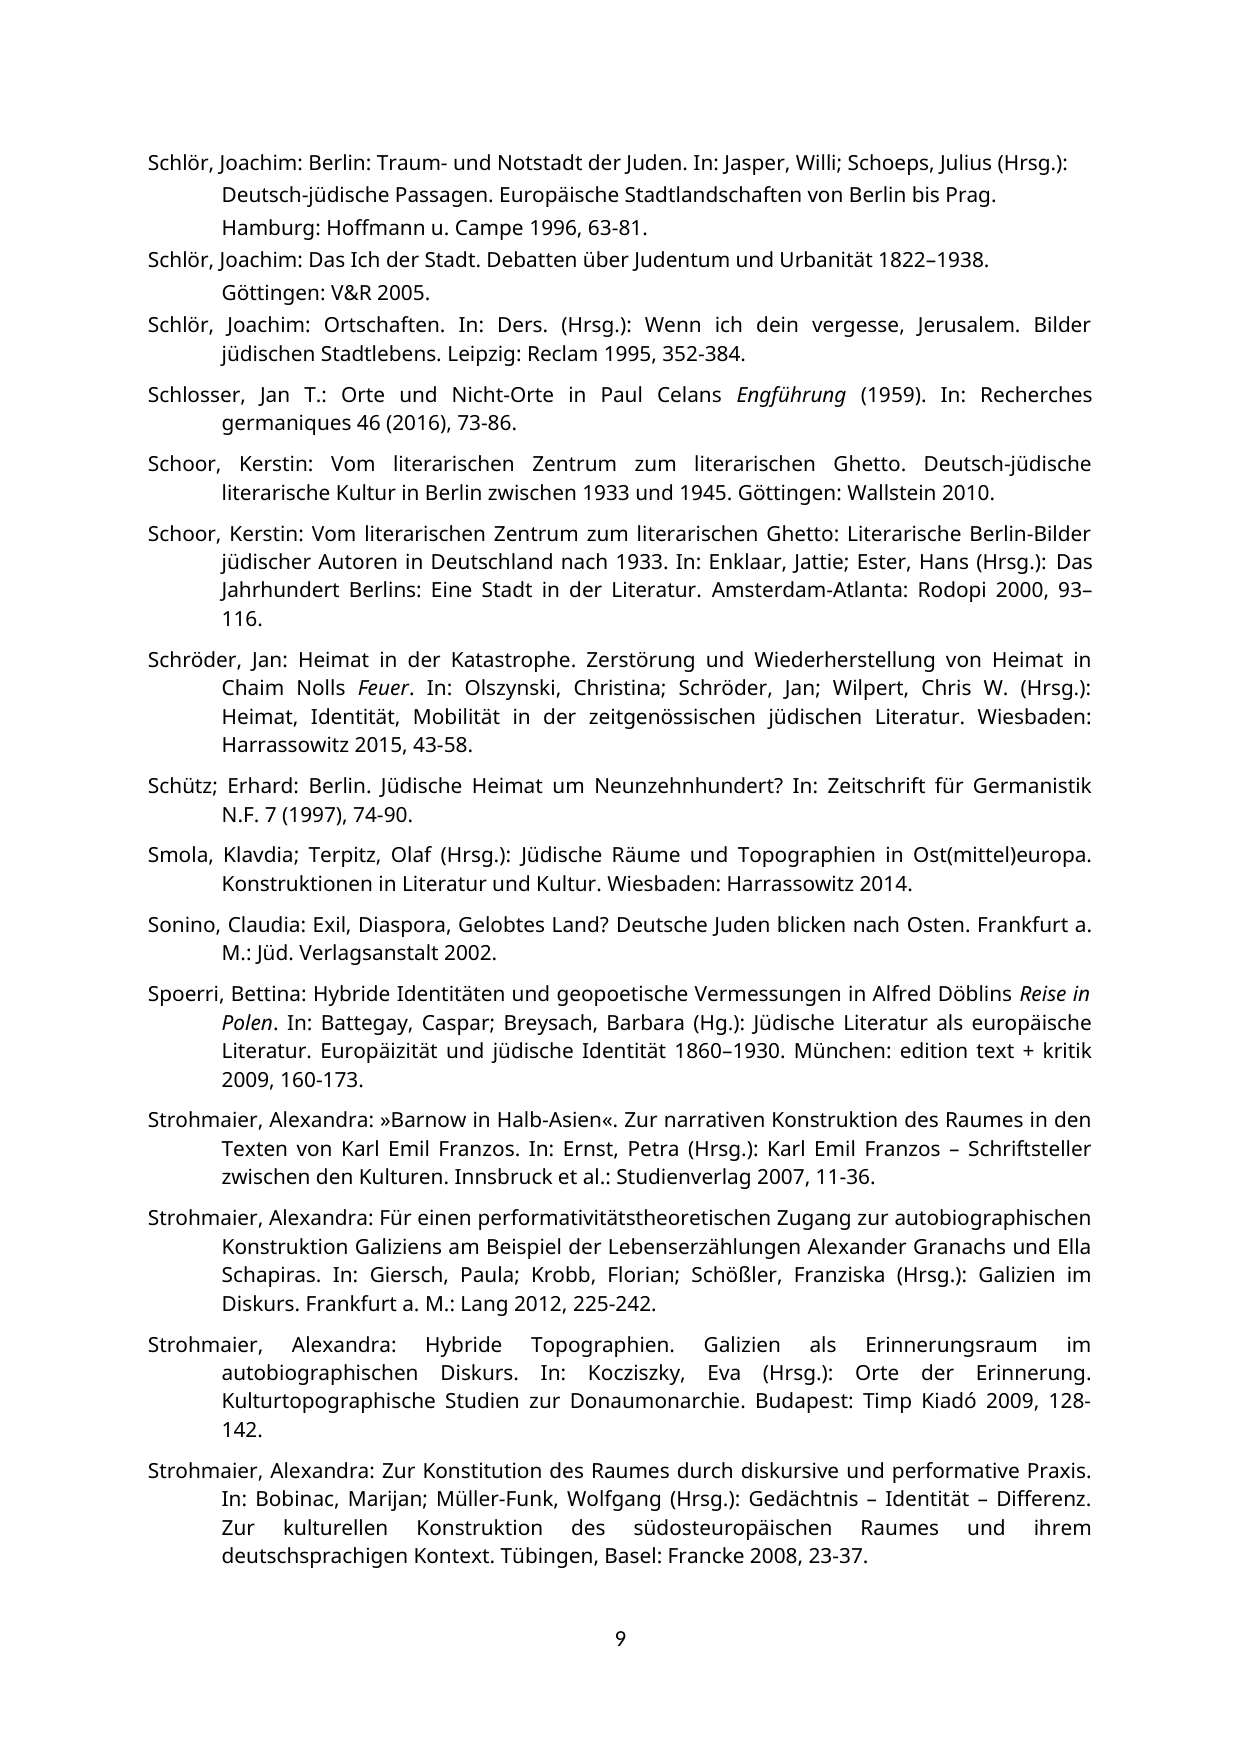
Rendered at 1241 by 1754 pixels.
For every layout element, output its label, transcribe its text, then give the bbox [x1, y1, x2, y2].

text Sonino, Claudia: Exil, Diaspora, Gelobtes Land? Deutsche Juden blicken nach Osten. Frankfurt a. M.: Jüd. Verlagsanstalt 2002. [148, 910, 1093, 967]
text Strohmaier, Alexandra: »Barnow in Halb-Asien«. Zur narrativen Konstruktion des Raumes in den Texten von Karl Emil Franzos. In: Ernst, Petra (Hrsg.): Karl Emil Franzos – Schriftsteller zwischen den Kulturen. Innsbruck et al.: Studienverlag 2007, 11-36. [148, 1106, 1093, 1191]
text Strohmaier, Alexandra: Für einen performativitätstheoretischen Zugang zur autobiographischen Konstruktion Galiziens am Beispiel der Lebenserzählungen Alexander Granachs und Ella Schapiras. In: Giersch, Paula; Krobb, Florian; Schößler, Franziska (Hrsg.): Galizien im Diskurs. Frankfurt a. M.: Lang 2012, 225-242. [148, 1203, 1093, 1317]
text Schlör, Joachim: Das Ich der Stadt. Debatten über Judentum und Urbanität 1822–1938. Göttingen: V&R 2005. [148, 245, 1093, 306]
text Schütz; Erhard: Berlin. Jüdische Heimat um Neunzehnhundert? In: Zeitschrift für Germanistik N.F. 7 (1997), 74-90. [148, 771, 1093, 828]
text Schoor, Kerstin: Vom literarischen Zentrum zum literarischen Ghetto. Deutsch-jüdische literarische Kultur in Berlin zwischen 1933 und 1945. Göttingen: Wallstein 2010. [148, 449, 1093, 506]
text Strohmaier, Alexandra: Hybride Topographien. Galizien als Erinnerungsraum im autobiographischen Diskurs. In: Kocziszky, Eva (Hrsg.): Orte der Erinnerung. Kulturtopographische Studien zur Donaumonarchie. Budapest: Timp Kiadó 2009, 128-142. [148, 1330, 1093, 1443]
text Strohmaier, Alexandra: Zur Konstitution des Raumes durch diskursive und performative Praxis. In: Bobinac, Marijan; Müller-Funk, Wolfgang (Hrsg.): Gedächtnis – Identität – Differenz. Zur kulturellen Konstruktion des südosteuropäischen Raumes und ihrem deutschsprachigen Kontext. Tübingen, Basel: Francke 2008, 23-37. [148, 1456, 1093, 1570]
text Schlosser, Jan T.: Orte und Nicht-Orte in Paul Celans Engführung (1959). In: Recherches germaniques 46 (2016), 73-86. [148, 380, 1093, 437]
text Spoerri, Bettina: Hybride Identitäten und geopoetische Vermessungen in Alfred Döblins Reise in Polen. In: Battegay, Caspar; Breysach, Barbara (Hg.): Jüdische Literatur als europäische Literatur. Europäizität und jüdische Identität 1860–1930. München: edition text + kritik 2009, 160-173. [148, 979, 1093, 1093]
text Schröder, Jan: Heimat in der Katastrophe. Zerstörung und Wiederherstellung von Heimat in Chaim Nolls Feuer. In: Olszynski, Christina; Schröder, Jan; Wilpert, Chris W. (Hrsg.): Heimat, Identität, Mobilität in der zeitgenössischen jüdischen Literatur. Wiesbaden: Harrassowitz 2015, 43-58. [148, 645, 1093, 759]
text Schlör, Joachim: Ortschaften. In: Ders. (Hrsg.): Wenn ich dein vergesse, Jerusalem. Bilder jüdischen Stadtlebens. Leipzig: Reclam 1995, 352-384. [148, 311, 1093, 367]
text Schlör, Joachim: Berlin: Traum- und Notstadt der Juden. In: Jasper, Willi; Schoeps, Julius (Hrsg.): Deutsch-jüdische Passagen. Europäische Stadtlandschaften von Berlin bis Prag. Hamburg: Hoffmann u. Campe 1996, 63-81. [148, 148, 1093, 241]
text Schoor, Kerstin: Vom literarischen Zentrum zum literarischen Ghetto: Literarische Berlin-Bilder jüdischer Autoren in Deutschland nach 1933. In: Enklaar, Jattie; Ester, Hans (Hrsg.): Das Jahrhundert Berlins: Eine Stadt in der Literatur. Amsterdam-Atlanta: Rodopi 2000, 93–116. [148, 519, 1093, 632]
text Smola, Klavdia; Terpitz, Olaf (Hrsg.): Jüdische Räume und Topographien in Ost(mittel)europa. Konstruktionen in Literatur und Kultur. Wiesbaden: Harrassowitz 2014. [148, 841, 1093, 897]
